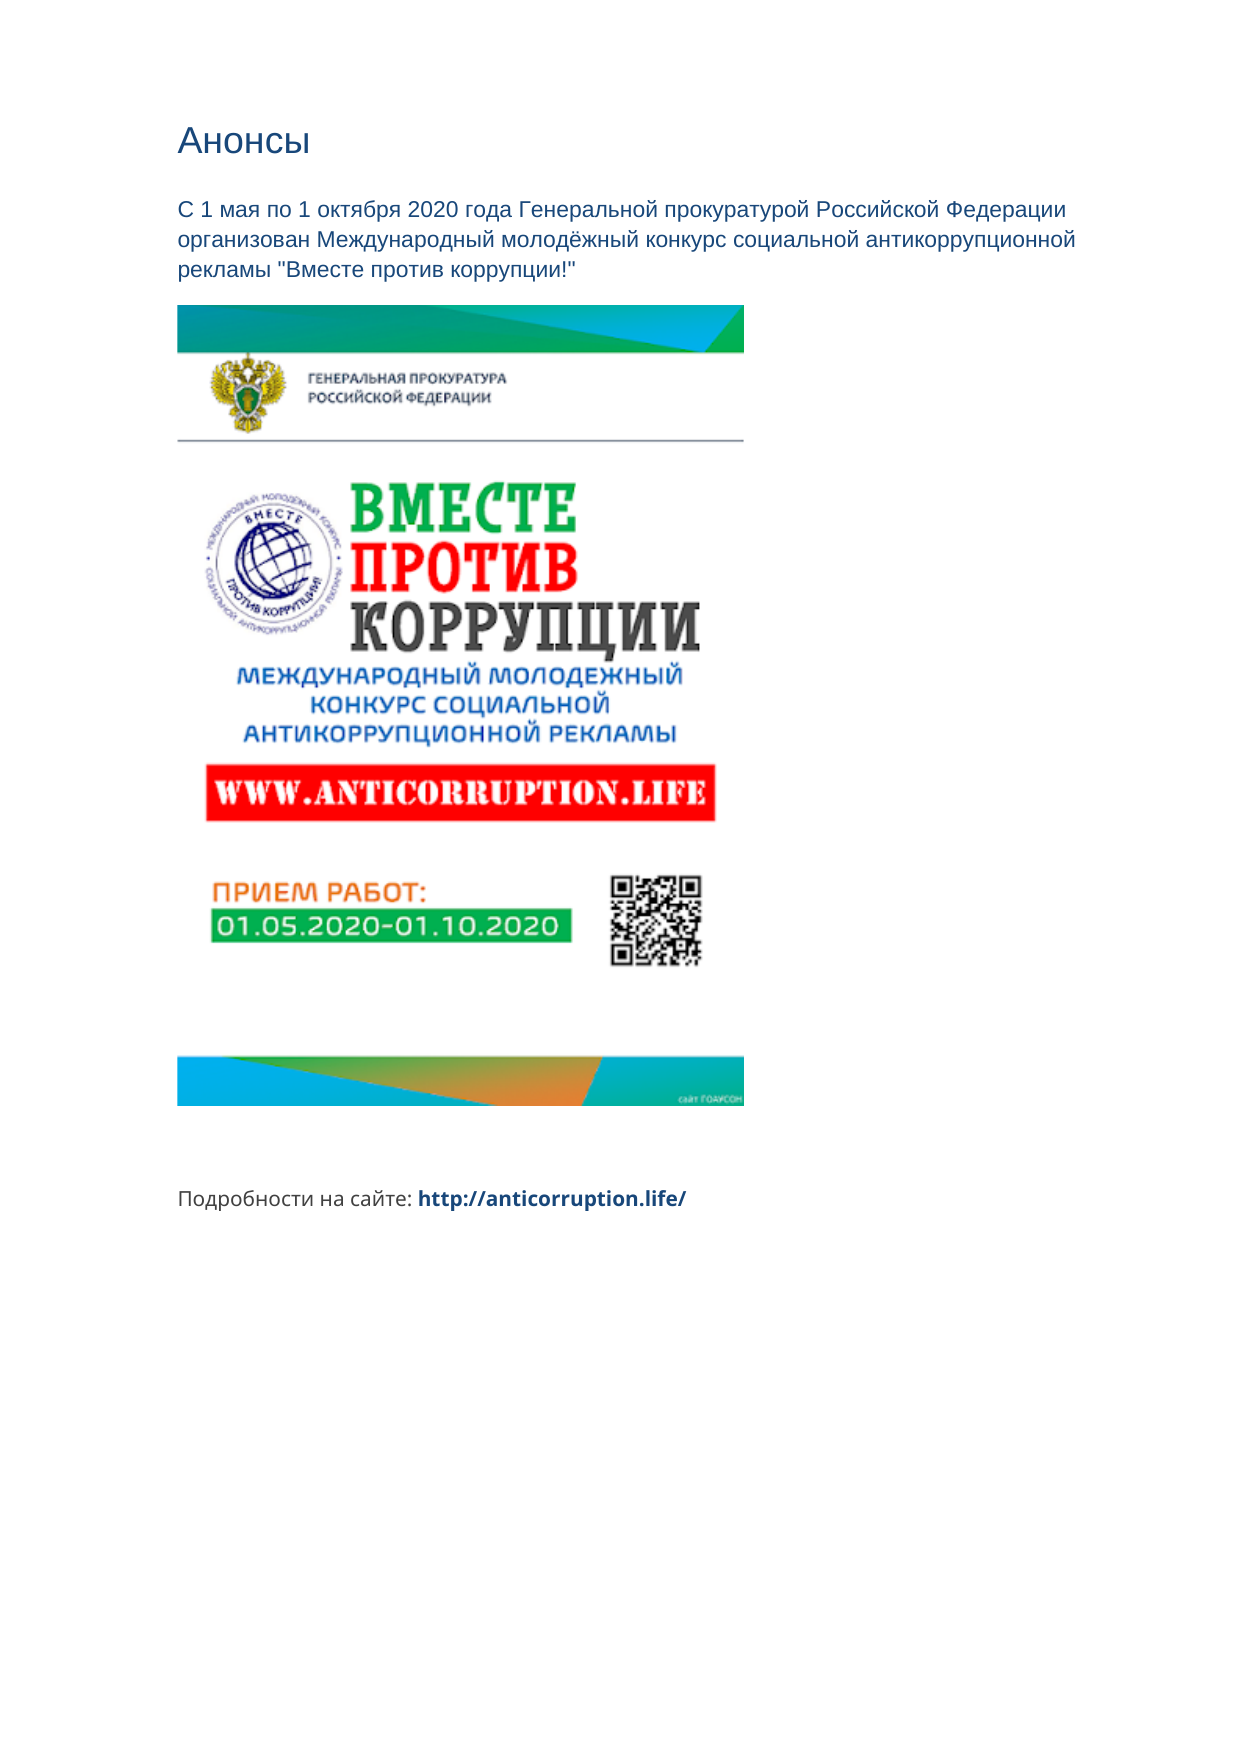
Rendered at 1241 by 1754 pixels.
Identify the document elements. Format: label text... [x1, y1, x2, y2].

text Подробности на сайте: http://anticorruption.life/ [177, 1184, 1152, 1212]
subtitle C 1 мая по 1 октября 2020 года Генеральной прокуратурой Российской Федерации организован Международный молодёжный конкурс социальной антикоррупционной рекламы "Вместе против коррупции!" [177, 196, 1152, 282]
subtitle Анонсы [177, 118, 1152, 161]
picture [177, 305, 744, 1106]
